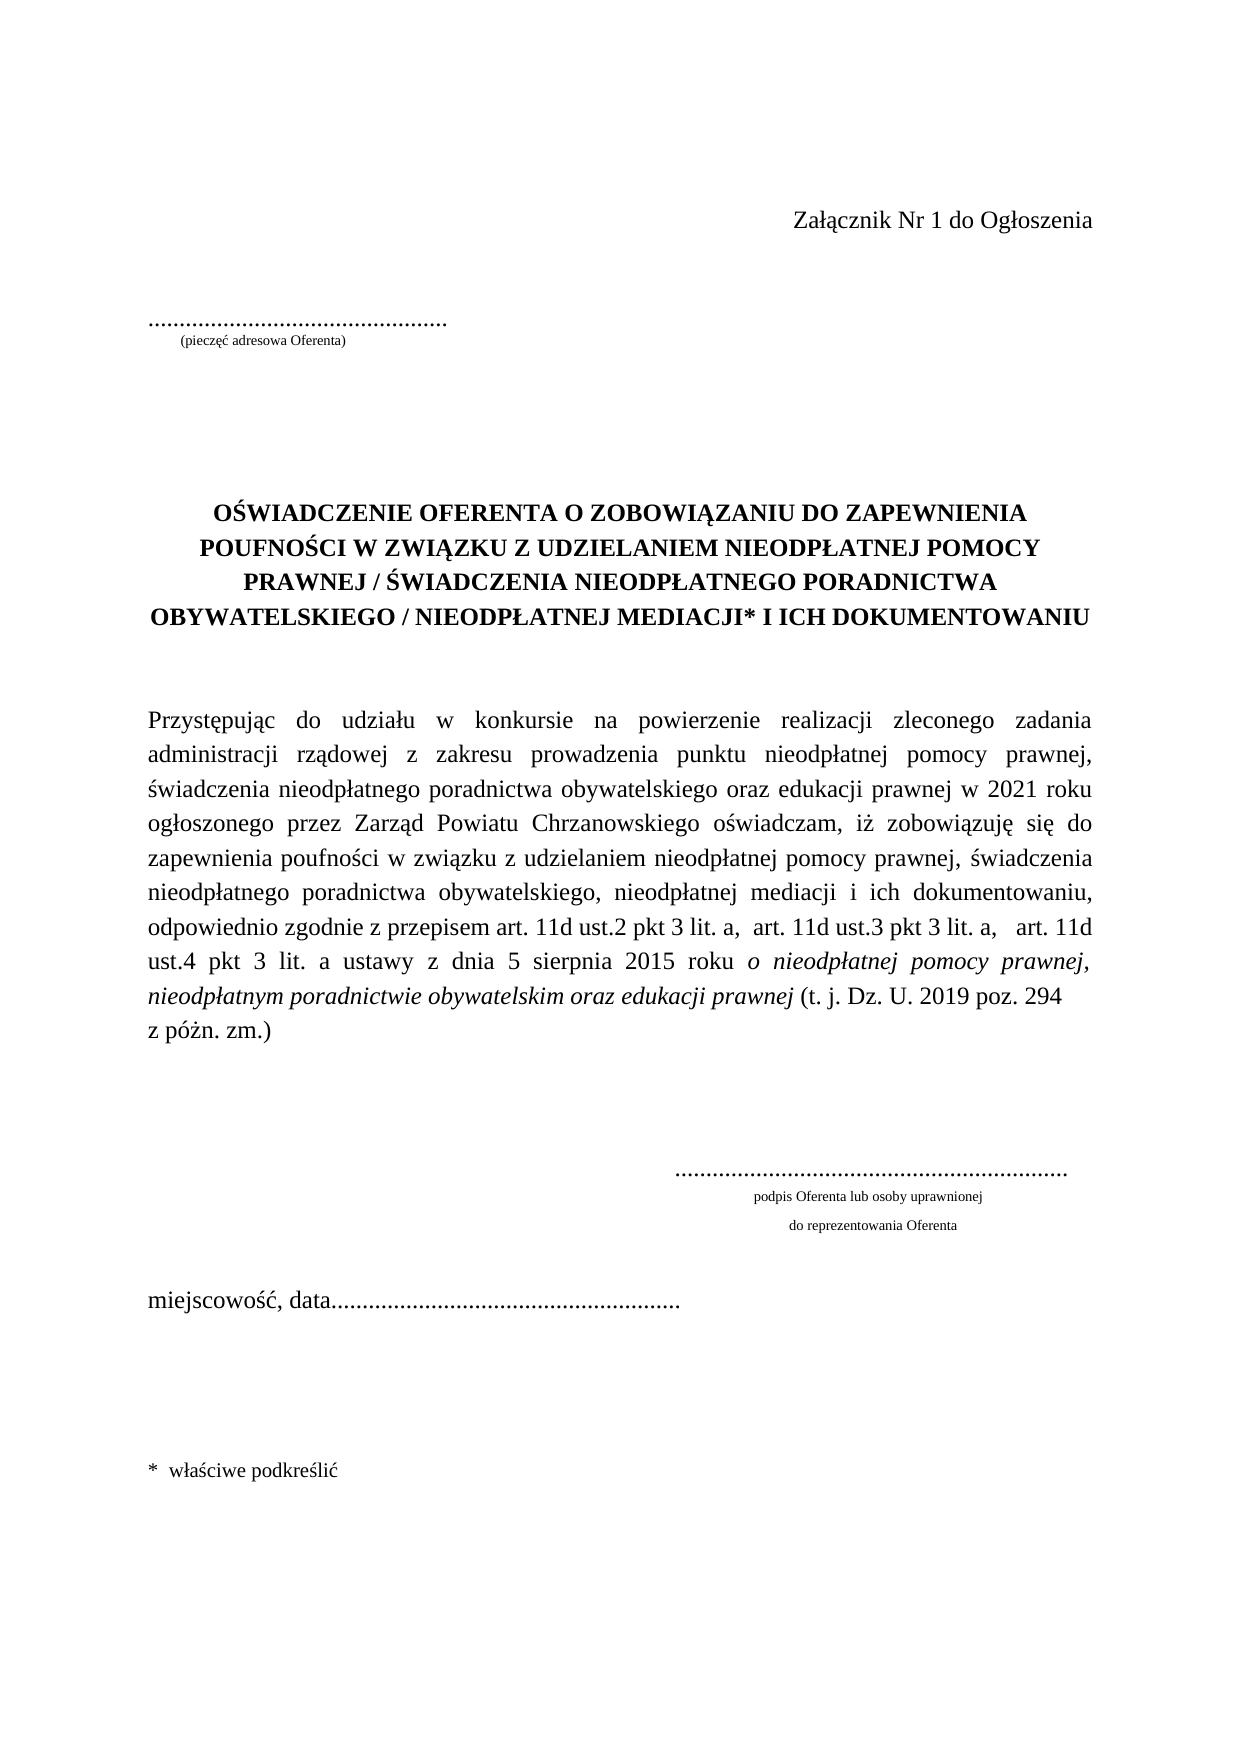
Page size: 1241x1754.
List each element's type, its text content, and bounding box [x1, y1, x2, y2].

text ................................................ [148, 303, 1093, 332]
text ............................................................... [650, 1153, 1093, 1182]
text * właściwe podkreślić [148, 1458, 1093, 1482]
text Załącznik Nr 1 do Ogłoszenia [148, 205, 1093, 234]
text OŚWIADCZENIE OFERENTA O ZOBOWIĄZANIU DO ZAPEWNIENIA POUFNOŚCI W ZWIĄZKU Z UDZIELANIEM NIEODPŁATNEJ POMOCY PRAWNEJ / ŚWIADCZENIA NIEODPŁATNEGO PORADNICTWA OBYWATELSKIEGO / NIEODPŁATNEJ MEDIACJI* I ICH DOKUMENTOWANIU [148, 498, 1093, 630]
text z póżn. zm.) [148, 1015, 1093, 1044]
text podpis Oferenta lub osoby uprawnionej [650, 1188, 1093, 1217]
text miejscowość, data........................................................ [148, 1286, 1093, 1314]
text (pieczęć adresowa Oferenta) [148, 332, 1093, 360]
text Przystępując do udziału w konkursie na powierzenie realizacji zleconego zadania administracji rządowej z zakresu prowadzenia punktu nieodpłatnej pomocy prawnej, świadczenia nieodpłatnego poradnictwa obywatelskiego oraz edukacji prawnej w 2021 roku ogłoszonego przez Zarząd Powiatu Chrzanowskiego oświadczam, iż zobowiązuję się do zapewnienia poufności w związku z udzielaniem nieodpłatnej pomocy prawnej, świadczenia nieodpłatnego poradnictwa obywatelskiego, nieodpłatnej mediacji i ich dokumentowaniu, odpowiednio zgodnie z przepisem art. 11d ust.2 pkt 3 lit. a, art. 11d ust.3 pkt 3 lit. a, art. 11d ust.4 pkt 3 lit. a ustawy z dnia 5 sierpnia 2015 roku o nieodpłatnej pomocy prawnej, nieodpłatnym poradnictwie obywatelskim oraz edukacji prawnej (t. j. Dz. U. 2019 poz. 294 [148, 705, 1093, 1010]
text do reprezentowania Oferenta [650, 1217, 1093, 1245]
